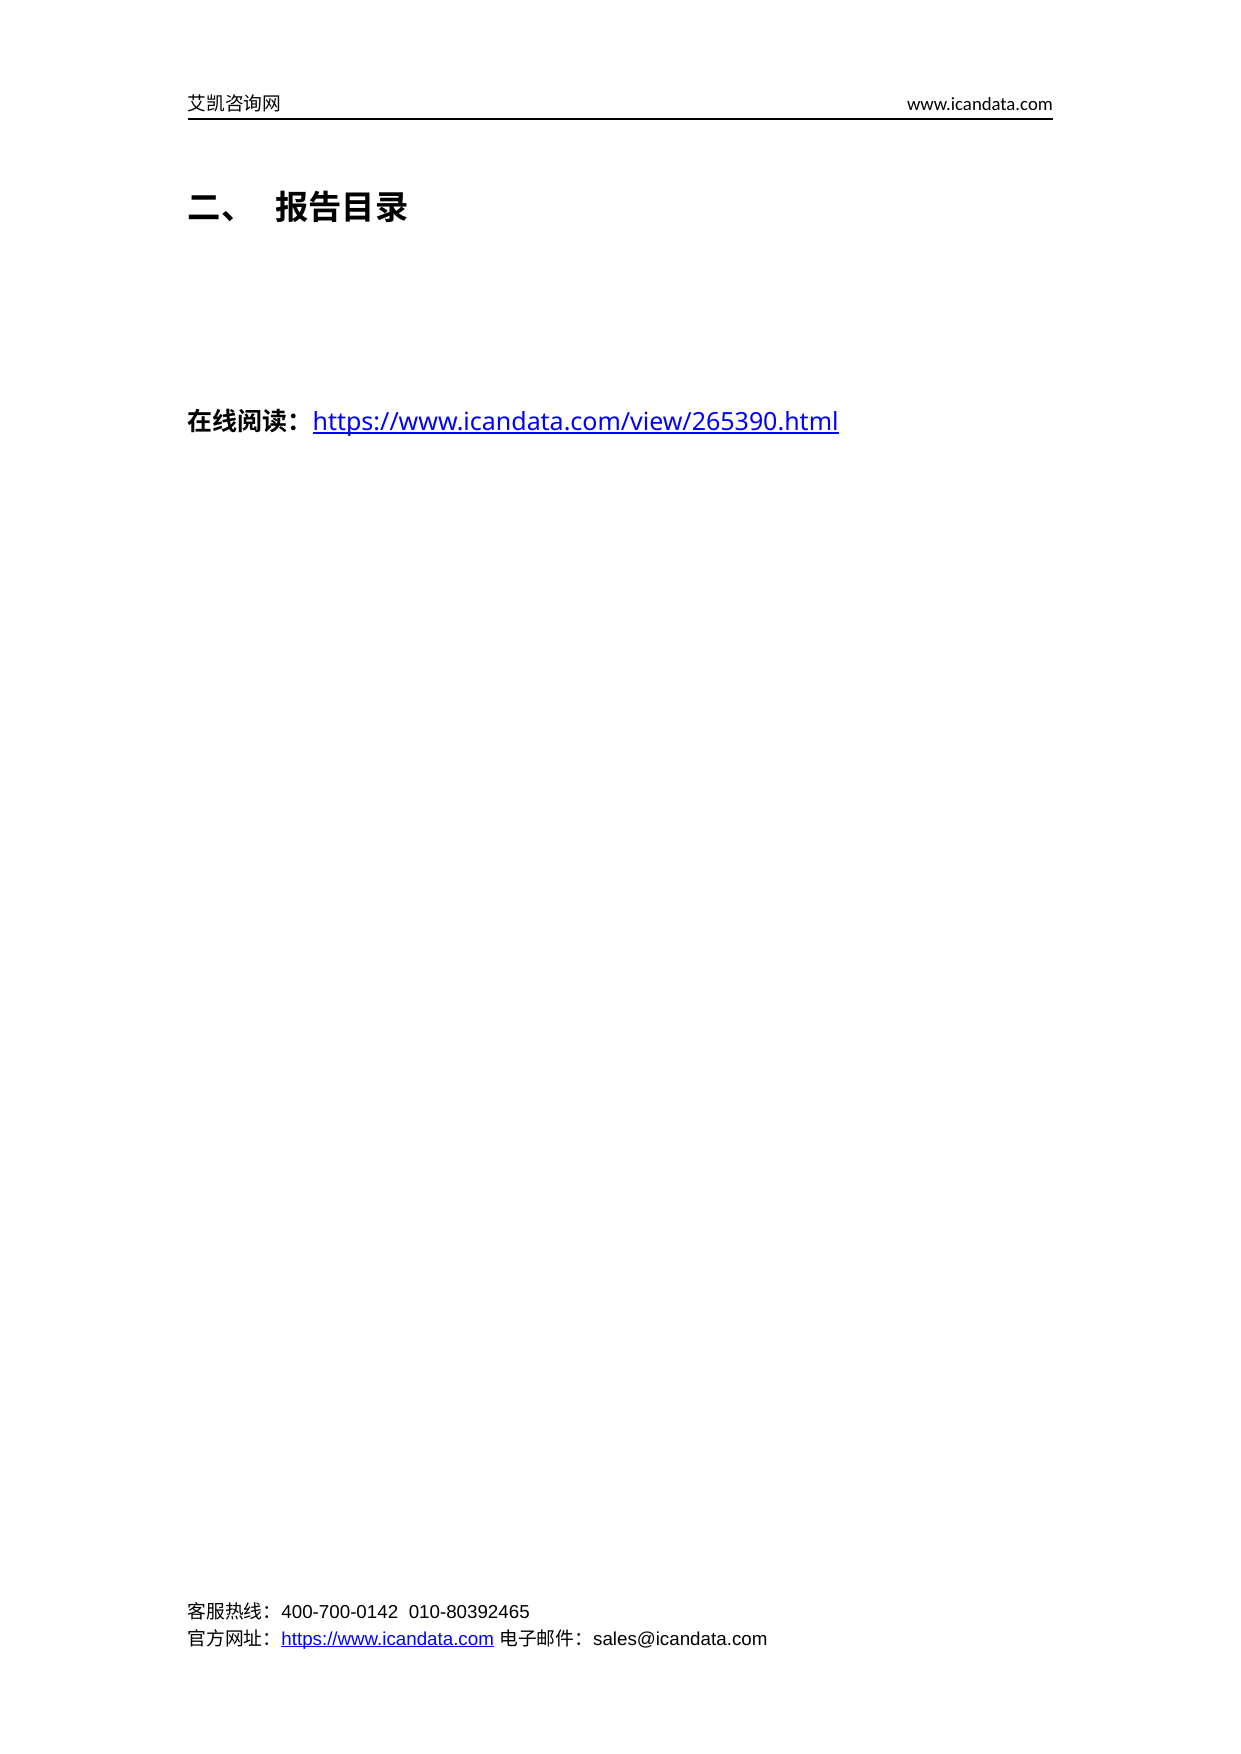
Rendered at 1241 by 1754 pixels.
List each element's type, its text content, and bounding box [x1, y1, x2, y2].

text 在线阅读：https://www.icandata.com/view/265390.html [187, 387, 1053, 452]
subtitle 报告目录 [187, 172, 1053, 237]
